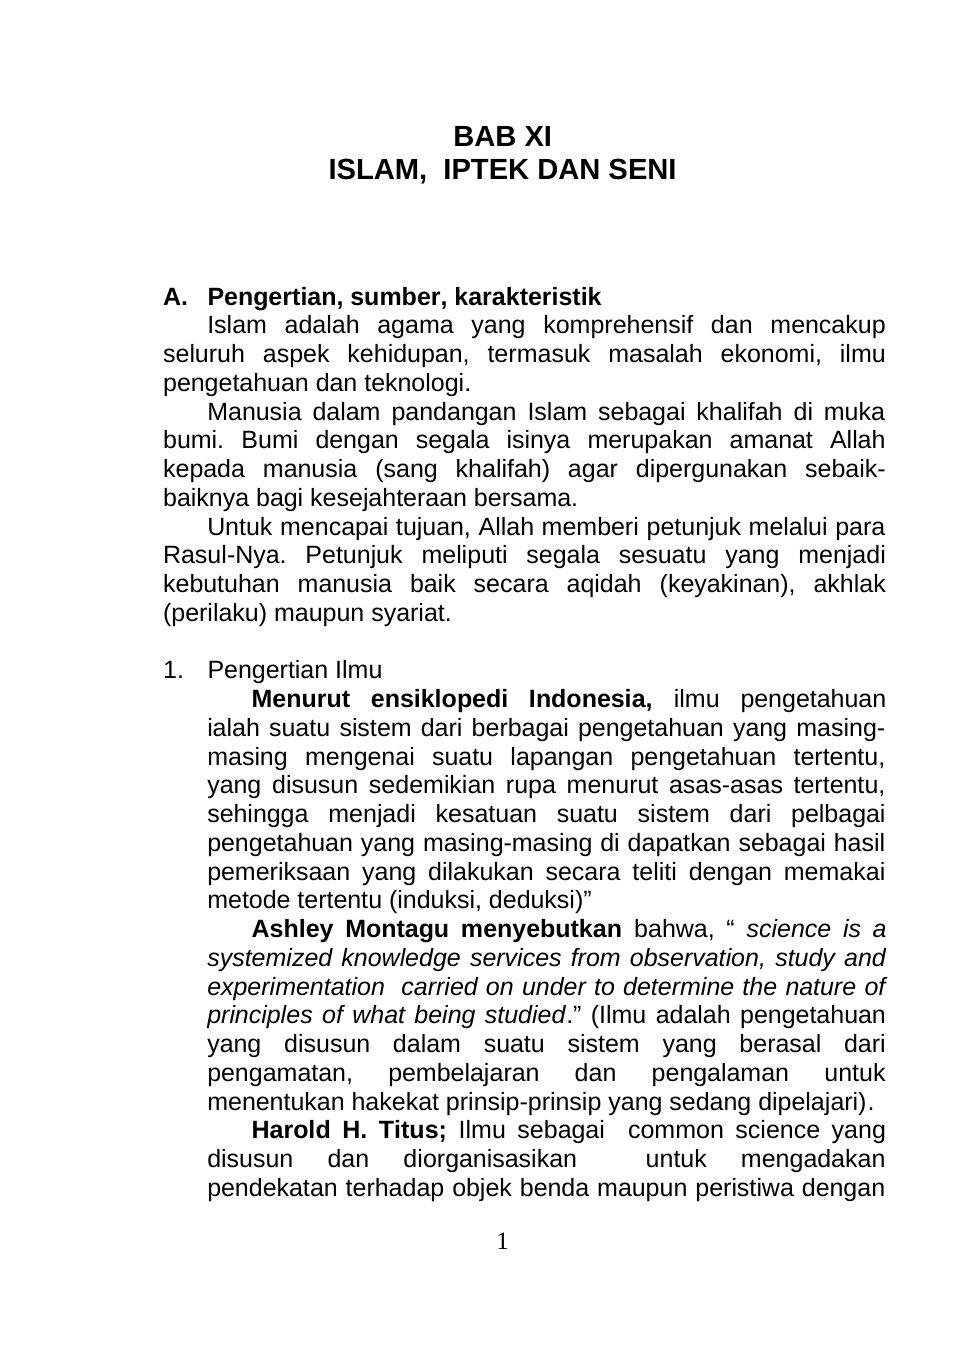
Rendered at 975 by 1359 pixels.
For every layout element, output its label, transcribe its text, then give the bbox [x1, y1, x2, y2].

text Untuk mencapai tujuan, Allah memberi petunjuk melalui para Rasul-Nya. Petunjuk meliputi segala sesuatu yang menjadi kebutuhan manusia baik secara aqidah (keyakinan), akhlak (perilaku) maupun syariat. [163, 511, 886, 626]
text BAB XI [118, 118, 886, 152]
text Islam adalah agama yang komprehensif dan mencakup seluruh aspek kehidupan, termasuk masalah ekonomi, ilmu pengetahuan dan teknologi. [163, 310, 886, 396]
list Pengertian, sumber, karakteristik [163, 281, 886, 310]
text Manusia dalam pandangan Islam sebagai khalifah di muka bumi. Bumi dengan segala isinya merupakan amanat Allah kepada manusia (sang khalifah) agar dipergunakan sebaik-baiknya bagi kesejahteraan bersama. [163, 396, 886, 511]
text Ashley Montagu menyebutkan bahwa, “ science is a systemized knowledge services from observation, study and experimentation carried on under to determine the nature of principles of what being studied.” (Ilmu adalah pengetahuan yang disusun dalam suatu sistem yang berasal dari pengamatan, pembelajaran dan pengalaman untuk menentukan hakekat prinsip-prinsip yang sedang dipelajari). [207, 914, 886, 1115]
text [207, 1115, 886, 1201]
text Menurut ensiklopedi Indonesia, ilmu pengetahuan ialah suatu sistem dari berbagai pengetahuan yang masing-masing mengenai suatu lapangan pengetahuan tertentu, yang disusun sedemikian rupa menurut asas-asas tertentu, sehingga menjadi kesatuan suatu sistem dari pelbagai pengetahuan yang masing-masing di dapatkan sebagai hasil pemeriksaan yang dilakukan secara teliti dengan memakai metode tertentu (induksi, deduksi)” [207, 684, 886, 914]
subtitle Pengertian Ilmu [163, 655, 886, 684]
text ISLAM, IPTEK DAN SENI [118, 152, 886, 186]
